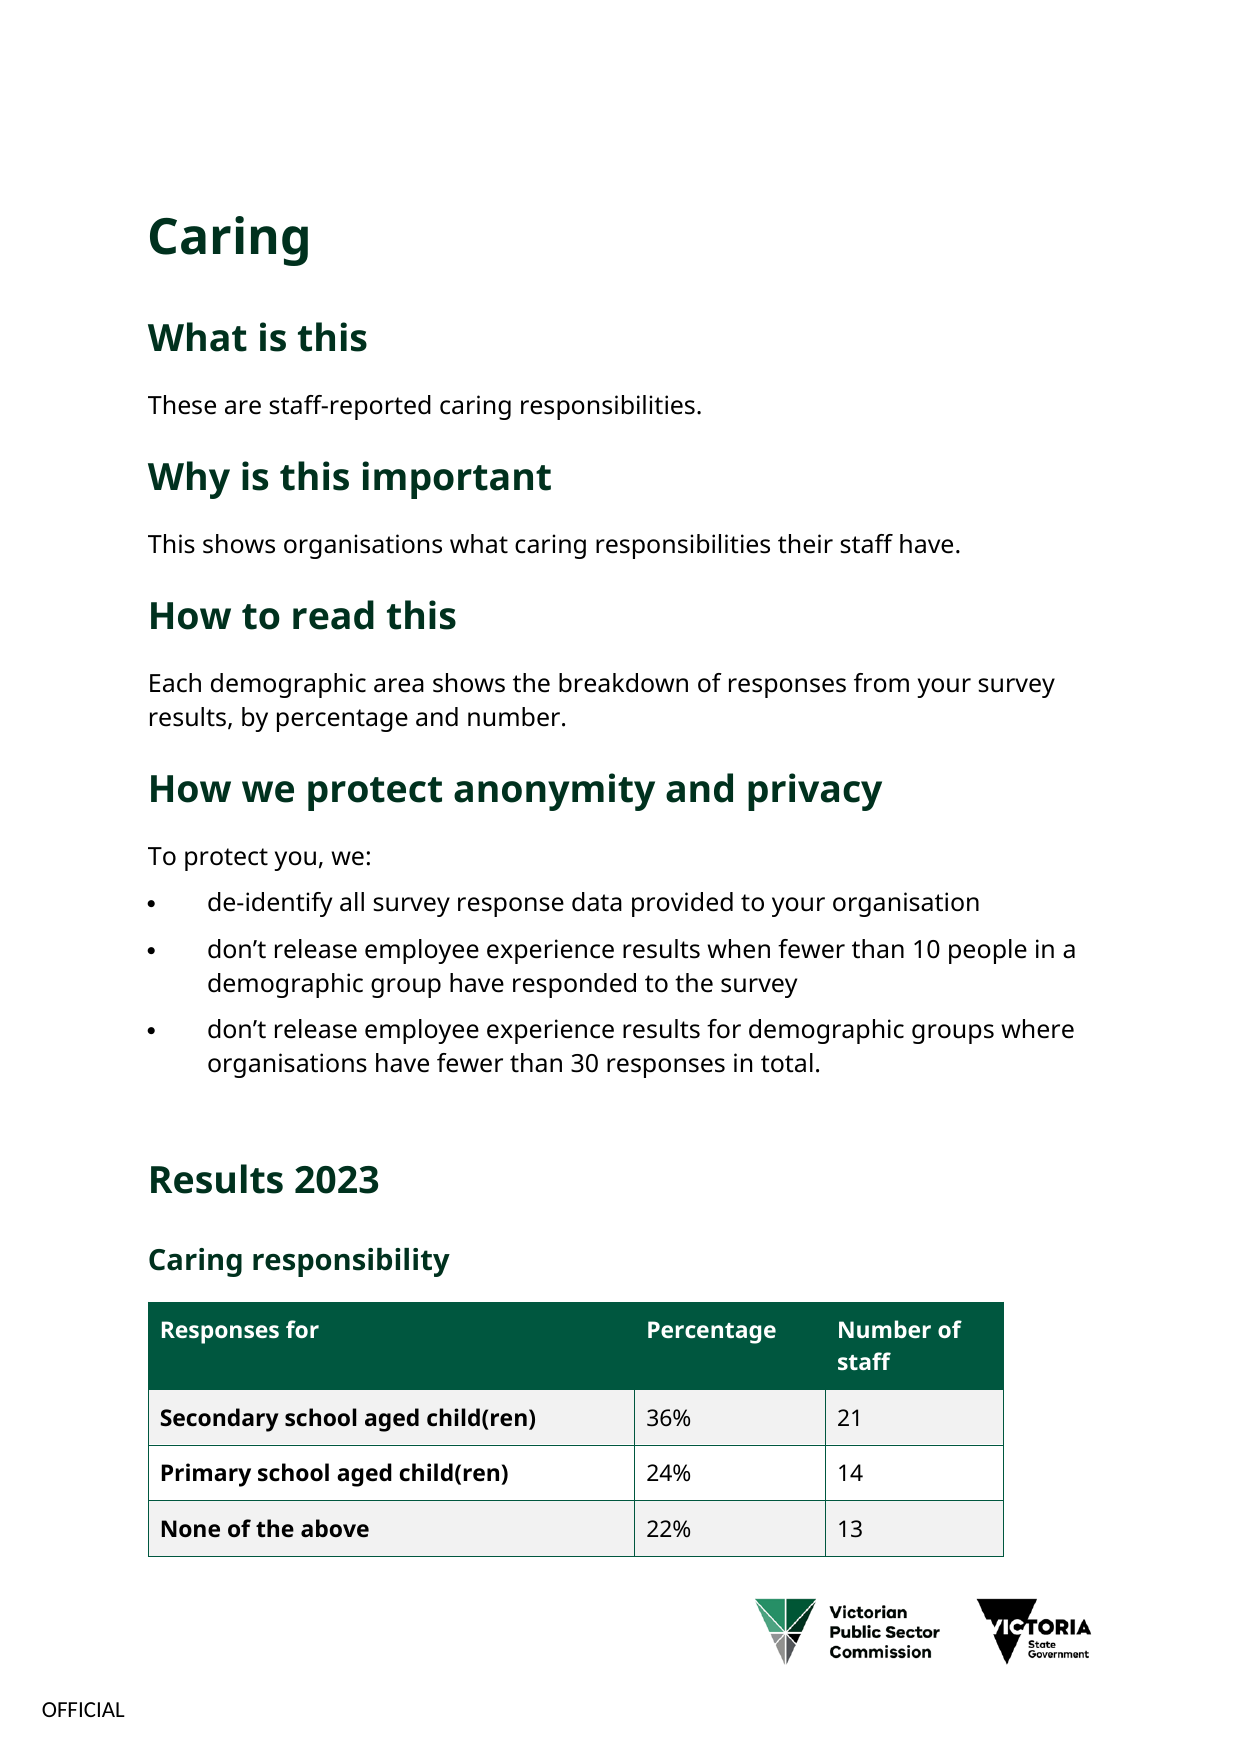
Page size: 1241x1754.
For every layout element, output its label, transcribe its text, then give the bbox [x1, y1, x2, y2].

list don’t release employee experience results when fewer than 10 people in a demographic group have responded to the survey [148, 931, 1092, 999]
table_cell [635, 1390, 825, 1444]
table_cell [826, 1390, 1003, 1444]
subtitle What is this [148, 311, 1092, 362]
list don’t release employee experience results for demographic groups where organisations have fewer than 30 responses in total. [148, 1012, 1092, 1080]
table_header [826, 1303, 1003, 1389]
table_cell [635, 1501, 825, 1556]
text These are staff-reported caring responsibilities. [148, 387, 1092, 421]
text This shows organisations what caring responsibilities their staff have. [148, 526, 1092, 560]
subtitle Caring responsibility [148, 1239, 1092, 1279]
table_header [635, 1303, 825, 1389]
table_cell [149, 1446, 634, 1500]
subtitle How to read this [148, 589, 1092, 641]
subtitle Caring [148, 201, 1092, 269]
picture [754, 1598, 1093, 1666]
list de-identify all survey response data provided to your organisation [148, 885, 1092, 919]
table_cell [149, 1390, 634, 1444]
text Each demographic area shows the breakdown of responses from your survey results, by percentage and number. [148, 665, 1092, 733]
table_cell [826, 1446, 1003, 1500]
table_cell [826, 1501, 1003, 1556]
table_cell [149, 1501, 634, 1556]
subtitle How we protect anonymity and privacy [148, 763, 1092, 814]
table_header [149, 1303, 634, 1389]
subtitle Results 2023 [148, 1153, 1092, 1204]
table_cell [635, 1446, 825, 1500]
text To protect you, we: [148, 838, 1092, 873]
subtitle Why is this important [148, 451, 1092, 502]
